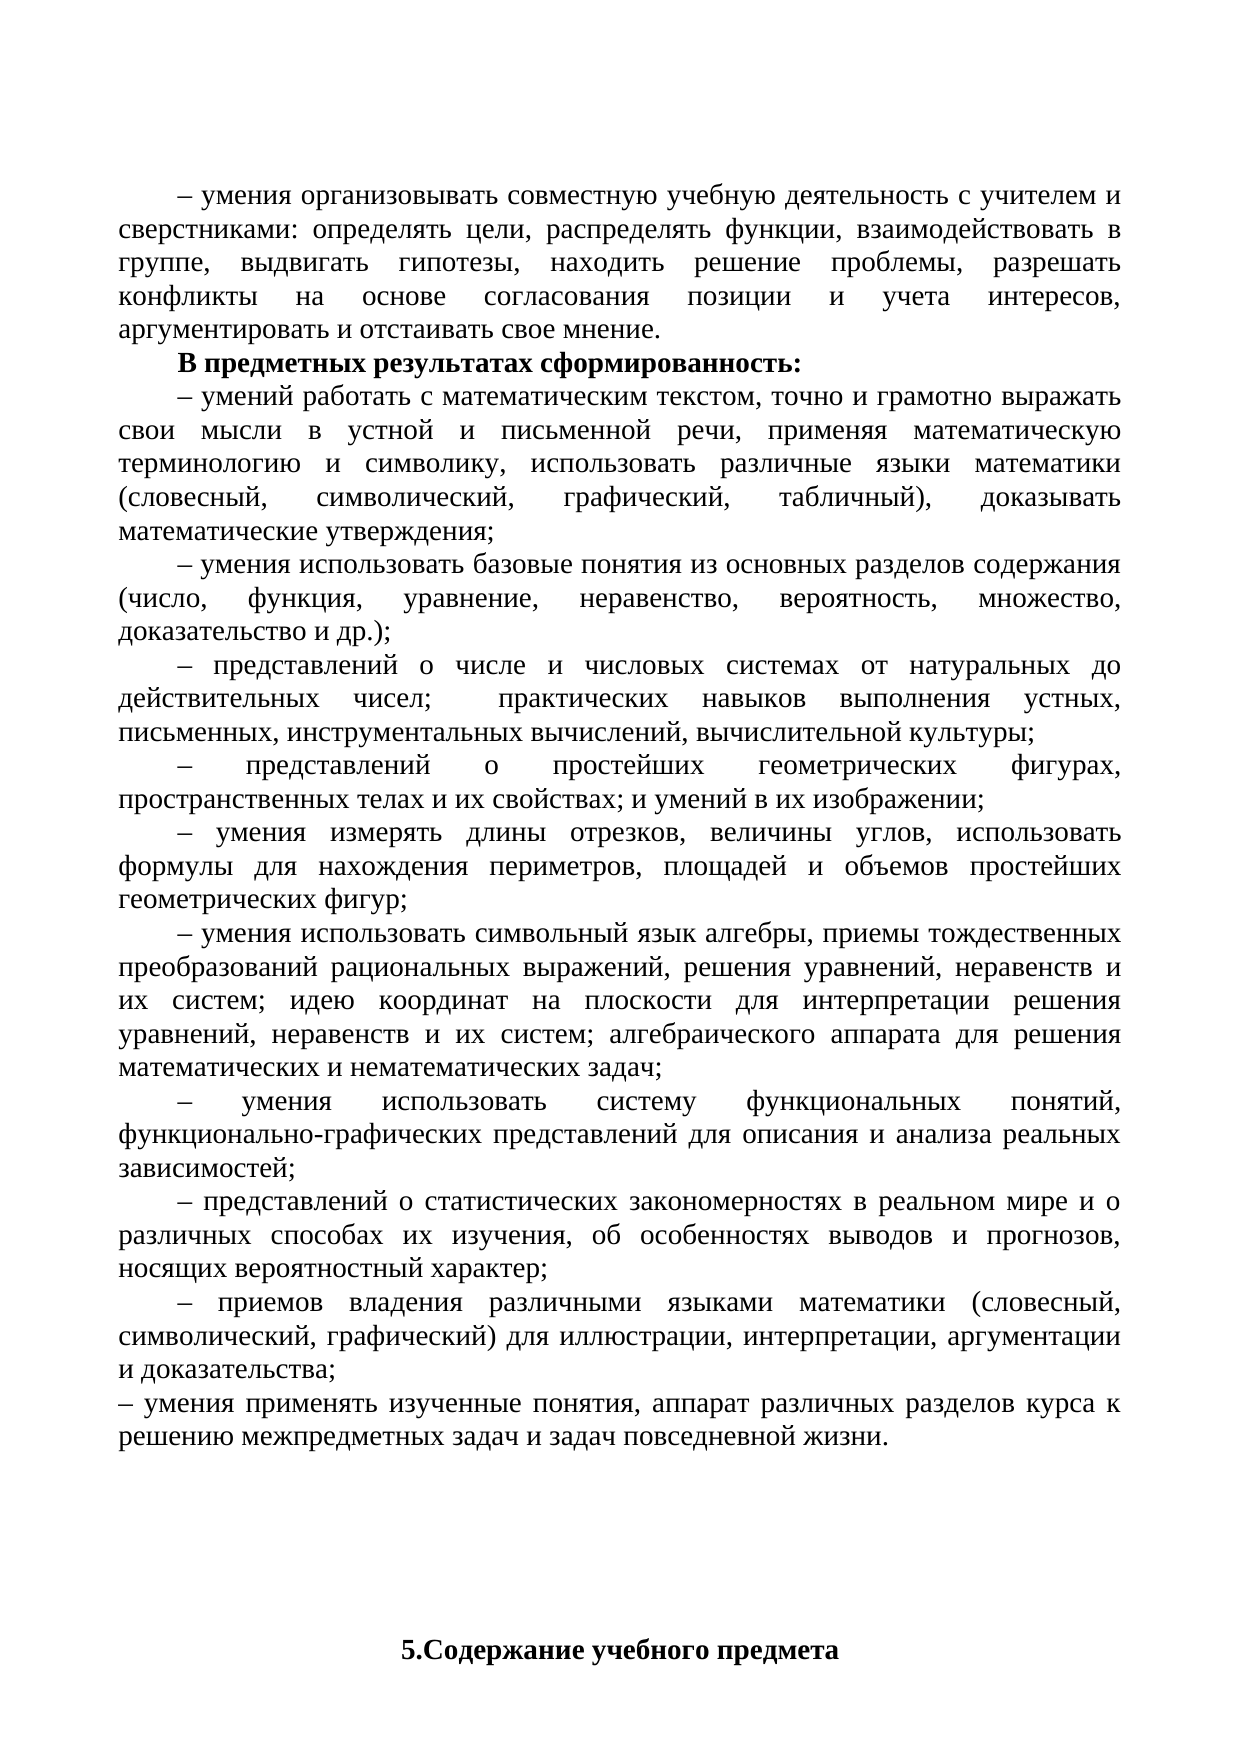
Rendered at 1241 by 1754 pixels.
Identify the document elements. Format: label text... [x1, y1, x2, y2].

text 5.Содержание учебного предмета [118, 1632, 1122, 1665]
text – умения применять изученные понятия, аппарат различных разделов курса к решению межпредметных задач и задач повседневной жизни. [118, 1385, 1122, 1452]
text – представлений о статистических закономерностях в реальном мире и о различных способах их изучения, об особенностях выводов и прогнозов, носящих вероятностный характер; [118, 1183, 1122, 1284]
text – умения использовать базовые понятия из основных разделов содержания (число, функция, уравнение, неравенство, вероятность, множество, доказательство и др.); [118, 546, 1122, 647]
text – представлений о простейших геометрических фигурах, пространственных телах и их свойствах; и умений в их изображении; [118, 747, 1122, 814]
text – умения организовывать совместную учебную деятельность с учителем и сверстниками: определять цели, распределять функции, взаимодействовать в группе, выдвигать гипотезы, находить решение проблемы, разрешать конфликты на основе согласования позиции и учета интересов, аргументировать и отстаивать свое мнение. [118, 177, 1122, 345]
text – приемов владения различными языками математики (словесный, символический, графический) для иллюстрации, интерпретации, аргументации и доказательства; [118, 1284, 1122, 1385]
text – умений работать с математическим текстом, точно и грамотно выражать свои мысли в устной и письменной речи, применяя математическую терминологию и символику, использовать различные языки математики (словесный, символический, графический, табличный), доказывать математические утверждения; [118, 378, 1122, 546]
text – умения использовать систему функциональных понятий, функционально-графических представлений для описания и анализа реальных зависимостей; [118, 1083, 1122, 1183]
text В предметных результатах сформированность: [118, 345, 1122, 378]
text – умения измерять длины отрезков, величины углов, использовать формулы для нахождения периметров, площадей и объемов простейших геометрических фигур; [118, 814, 1122, 915]
text – умения использовать символьный язык алгебры, приемы тождественных преобразований рациональных выражений, решения уравнений, неравенств и их систем; идею координат на плоскости для интерпретации решения уравнений, неравенств и их систем; алгебраического аппарата для решения математических и нематематических задач; [118, 915, 1122, 1083]
text – представлений о числе и числовых системах от натуральных до действительных чисел; практических навыков выполнения устных, письменных, инструментальных вычислений, вычислительной культуры; [118, 647, 1122, 747]
